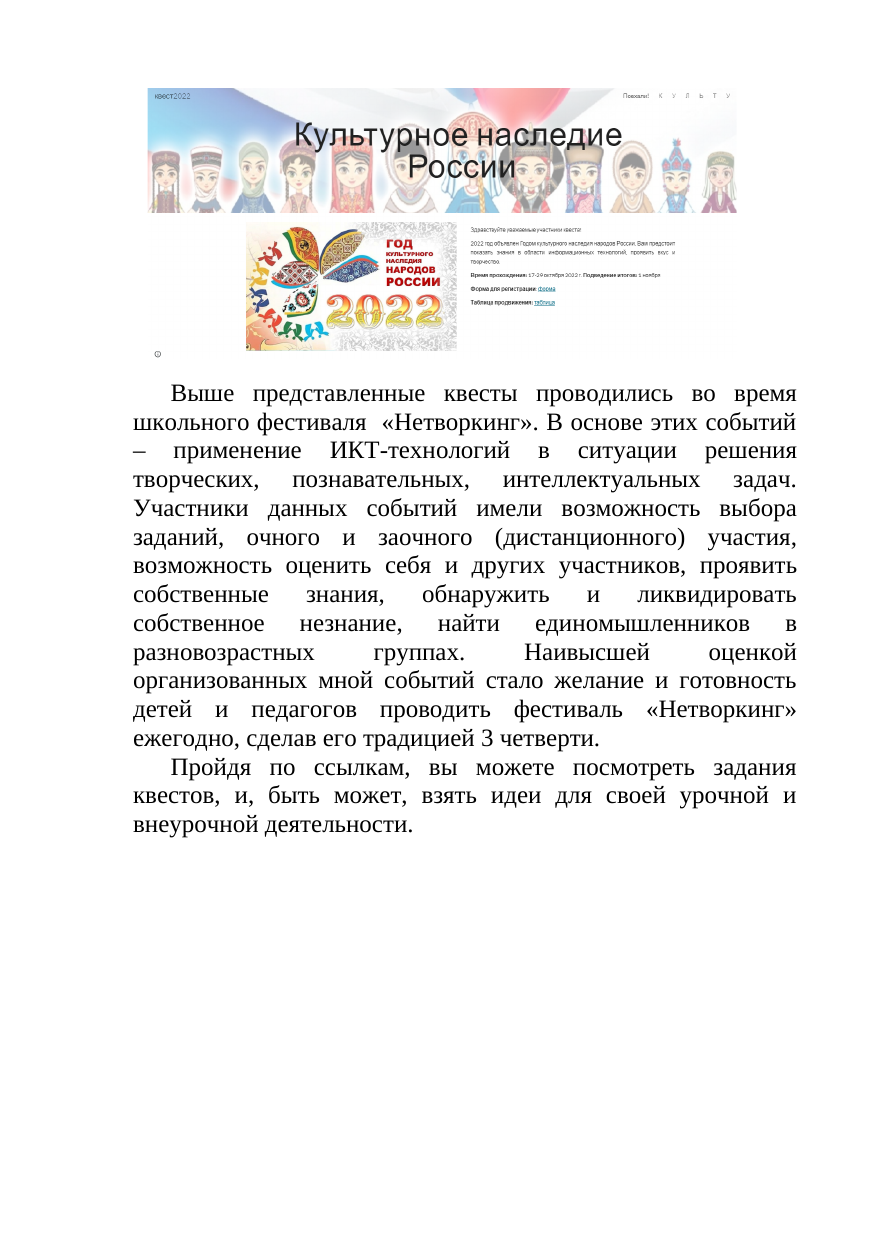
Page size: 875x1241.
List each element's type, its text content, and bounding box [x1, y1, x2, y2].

text Выше представленные квесты проводились во время школьного фестиваля «Нетворкинг». В основе этих событий – применение ИКТ-технологий в ситуации решения творческих, познавательных, интеллектуальных задач. Участники данных событий имели возможность выбора заданий, очного и заочного (дистанционного) участия, возможность оценить себя и других участников, проявить собственные знания, обнаружить и ликвидировать собственное незнание, найти единомышленников в разновозрастных группах. Наивысшей оценкой организованных мной событий стало желание и готовность детей и педагогов проводить фестиваль «Нетворкинг» ежегодно, сделав его традицией 3 четверти. [133, 378, 797, 752]
picture [147, 88, 737, 359]
text Пройдя по ссылкам, вы можете посмотреть задания квестов, и, быть может, взять идеи для своей урочной и внеурочной деятельности. [133, 752, 797, 838]
